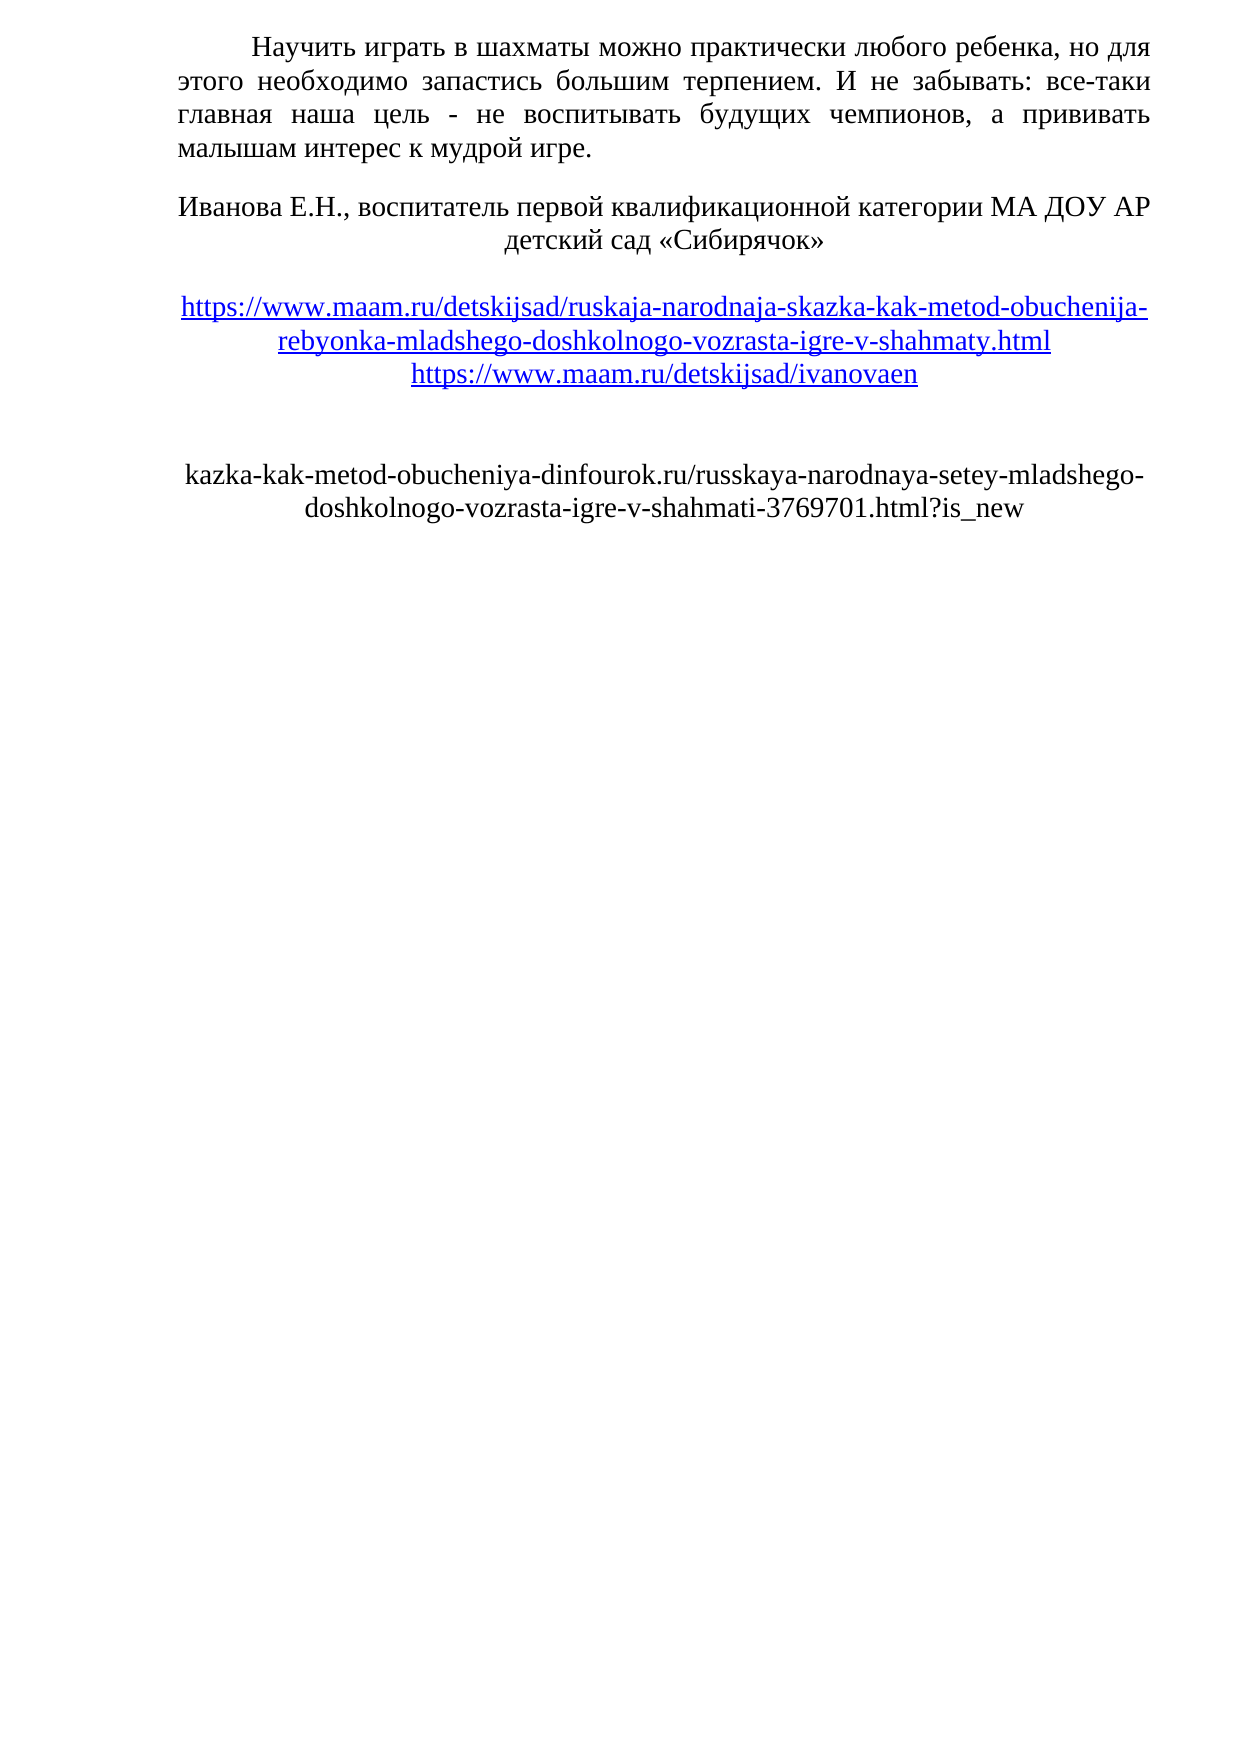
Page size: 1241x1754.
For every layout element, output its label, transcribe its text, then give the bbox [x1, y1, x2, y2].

text https://www.maam.ru/detskijsad/ruskaja-narodnaja-skazka-kak-metod-obuchenija-rebyonka-mladshego-doshkolnogo-vozrasta-igre-v-shahmaty.html [177, 289, 1152, 356]
text Научить играть в шахматы можно практически любого ребенка, но для этого необходимо запастись большим терпением. И не забывать: все-таки главная наша цель - не воспитывать будущих чемпионов, а прививать малышам интерес к мудрой игре. [177, 29, 1152, 164]
text Иванова Е.Н., воспитатель первой квалификационной категории МА ДОУ АР детский сад «Сибирячок» [177, 189, 1152, 256]
text kazka-kak-metod-obucheniya-dinfourok.ru/russkaya-narodnaya-setey-mladshego-doshkolnogo-vozrasta-igre-v-shahmati-3769701.html?is_new [177, 457, 1152, 524]
text https://www.maam.ru/detskijsad/ivanovaen [177, 356, 1152, 390]
